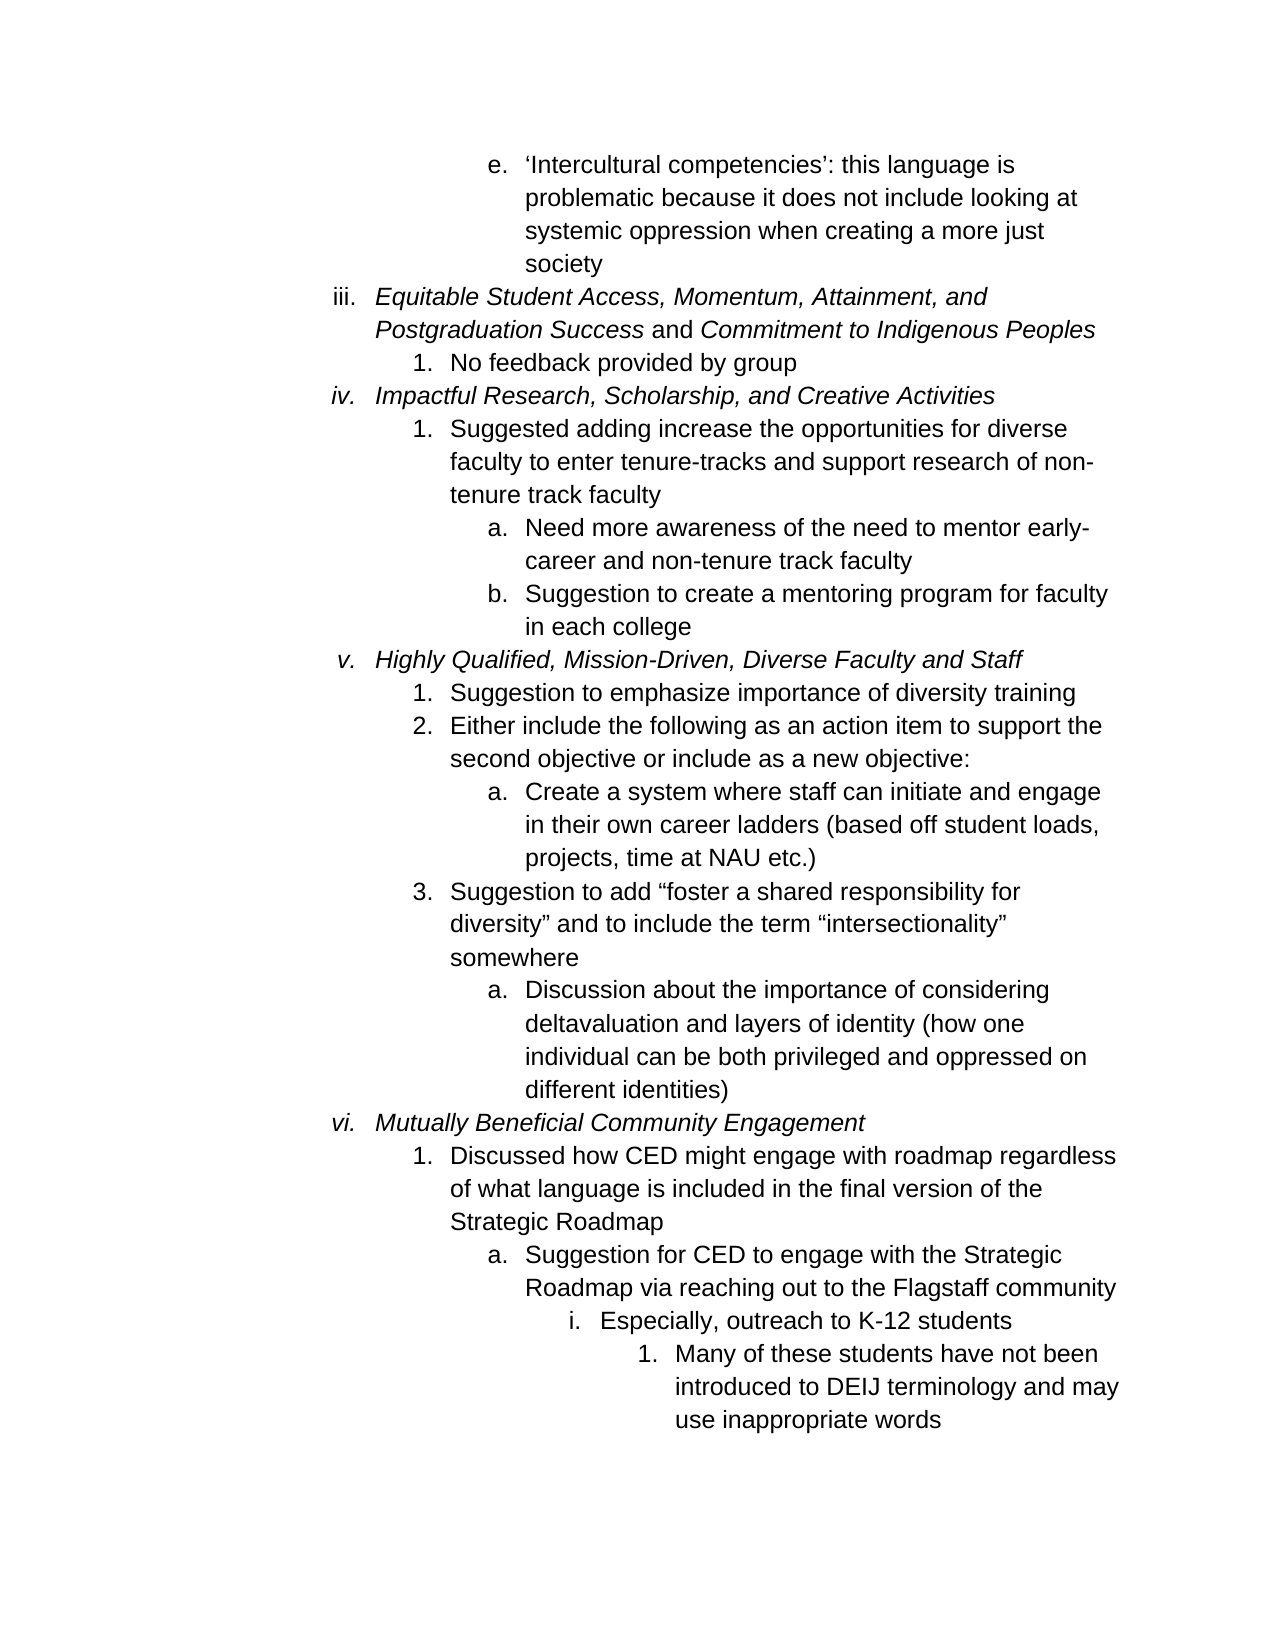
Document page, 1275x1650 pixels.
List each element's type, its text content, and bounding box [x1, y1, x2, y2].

list Suggested adding increase the opportunities for diverse faculty to enter tenure-tracks and support research of non-tenure track faculty [412, 414, 1125, 509]
list Suggestion to add “foster a shared responsibility for diversity” and to include the term “intersectionality” somewhere [412, 876, 1125, 971]
list Suggestion to create a mentoring program for faculty in each college [487, 579, 1125, 641]
list Especially, outreach to K-12 students [581, 1306, 1125, 1334]
list Create a system where staff can initiate and engage in their own career ladders (based off student loads, projects, time at NAU etc.) [487, 777, 1125, 872]
list Either include the following as an action item to support the second objective or include as a new objective: [412, 711, 1125, 773]
list Discussion about the importance of considering deltavaluation and layers of identity (how one individual can be both privileged and oppressed on different identities) [487, 976, 1125, 1103]
list Many of these students have not been introduced to DEIJ terminology and may use inappropriate words [637, 1339, 1125, 1433]
list Mutually Beneficial Community Engagement [356, 1108, 1125, 1136]
list Suggestion to emphasize importance of diversity training [412, 678, 1125, 707]
list Highly Qualified, Mission-Driven, Diverse Faculty and Staff [356, 645, 1125, 674]
list Discussed how CED might engage with roadmap regardless of what language is included in the final version of the Strategic Roadmap [412, 1141, 1125, 1235]
list Equitable Student Access, Momentum, Attainment, and Postgraduation Success and Commitment to Indigenous Peoples [356, 282, 1125, 344]
list Need more awareness of the need to mentor early-career and non-tenure track faculty [487, 513, 1125, 575]
list Suggestion for CED to engage with the Strategic Roadmap via reaching out to the Flagstaff community [487, 1240, 1125, 1301]
list No feedback provided by group [412, 348, 1125, 377]
list ‘Intercultural competencies’: this language is problematic because it does not include looking at systemic oppression when creating a more just society [487, 150, 1125, 278]
list Impactful Research, Scholarship, and Creative Activities [356, 381, 1125, 410]
